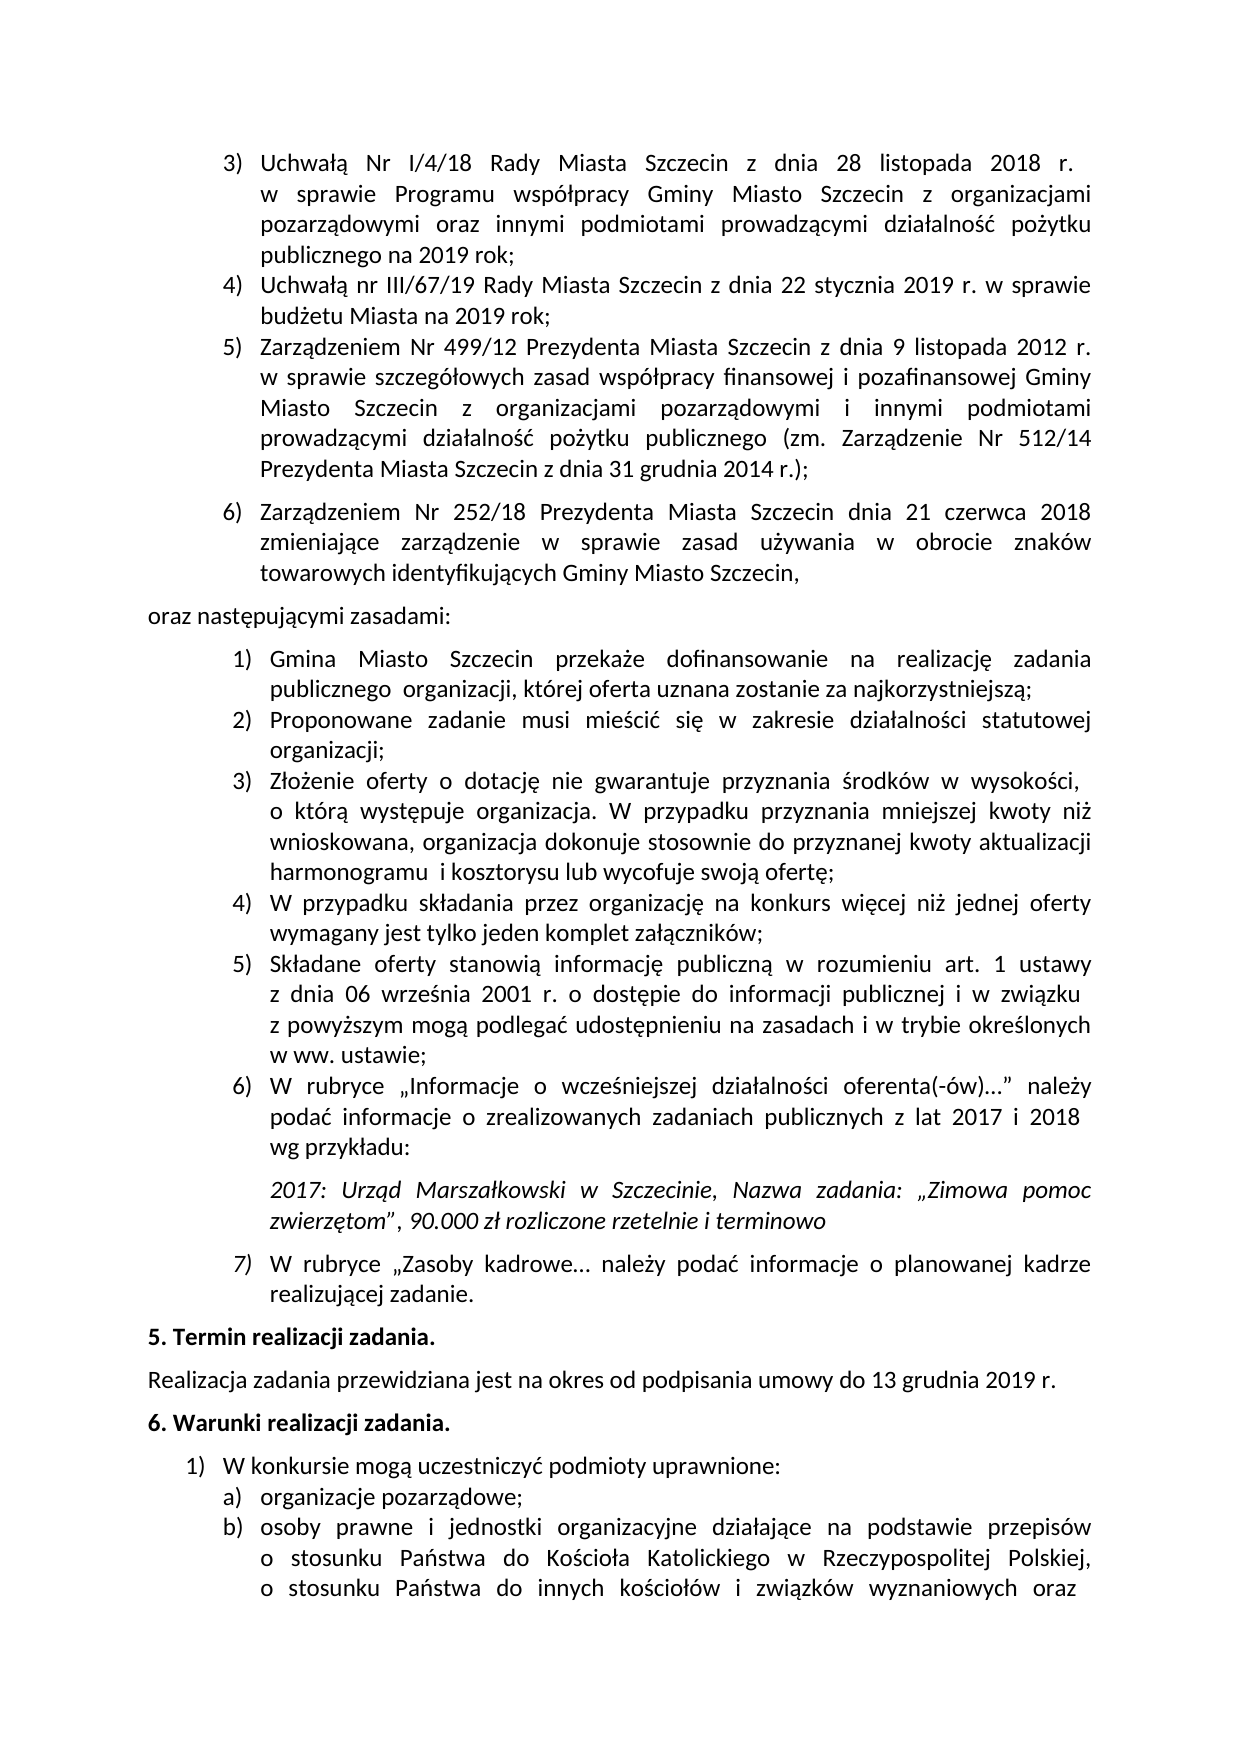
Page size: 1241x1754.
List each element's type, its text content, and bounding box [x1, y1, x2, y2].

list W rubryce „Zasoby kadrowe… należy podać informacje o planowanej kadrze realizującej zadanie. [232, 1248, 1093, 1309]
list Zarządzeniem Nr 252/18 Prezydenta Miasta Szczecin dnia 21 czerwca 2018 zmieniające zarządzenie w sprawie zasad używania w obrocie znaków towarowych identyfikujących Gminy Miasto Szczecin, [222, 496, 1093, 587]
list organizacje pozarządowe; [223, 1481, 1093, 1511]
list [223, 1511, 1093, 1603]
list Zarządzeniem Nr 499/12 Prezydenta Miasta Szczecin z dnia 9 listopada 2012 r. w sprawie szczegółowych zasad współpracy finansowej i pozafinansowej Gminy Miasto Szczecin z organizacjami pozarządowymi i innymi podmiotami prowadzącymi działalność pożytku publicznego (zm. Zarządzenie Nr 512/14 Prezydenta Miasta Szczecin z dnia 31 grudnia 2014 r.); [222, 331, 1093, 483]
text 6. Warunki realizacji zadania. [148, 1407, 1093, 1438]
text 5. Termin realizacji zadania. [148, 1321, 1093, 1352]
list W konkursie mogą uczestniczyć podmioty uprawnione: [185, 1450, 1093, 1481]
list Gmina Miasto Szczecin przekaże dofinansowanie na realizację zadania publicznego organizacji, której oferta uznana zostanie za najkorzystniejszą; [232, 643, 1093, 704]
list Składane oferty stanowią informację publiczną w rozumieniu art. 1 ustawy z dnia 06 września 2001 r. o dostępie do informacji publicznej i w związku z powyższym mogą podlegać udostępnieniu na zasadach i w trybie określonych w ww. ustawie; [232, 948, 1093, 1070]
list Uchwałą nr III/67/19 Rady Miasta Szczecin z dnia 22 stycznia 2019 r. w sprawie budżetu Miasta na 2019 rok; [223, 270, 1093, 331]
text Realizacja zadania przewidziana jest na okres od podpisania umowy do 13 grudnia 2019 r. [148, 1364, 1093, 1395]
text oraz następującymi zasadami: [148, 600, 1093, 630]
text 2017: Urząd Marszałkowski w Szczecinie, Nazwa zadania: „Zimowa pomoc zwierzętom”, 90.000 zł rozliczone rzetelnie i terminowo [269, 1174, 1093, 1235]
list Złożenie oferty o dotację nie gwarantuje przyznania środków w wysokości, o którą występuje organizacja. W przypadku przyznania mniejszej kwoty niż wnioskowana, organizacja dokonuje stosownie do przyznanej kwoty aktualizacji harmonogramu i kosztorysu lub wycofuje swoją ofertę; [232, 765, 1093, 887]
list Proponowane zadanie musi mieścić się w zakresie działalności statutowej organizacji; [232, 704, 1093, 765]
list Uchwałą Nr I/4/18 Rady Miasta Szczecin z dnia 28 listopada 2018 r. w sprawie Programu współpracy Gminy Miasto Szczecin z organizacjami pozarządowymi oraz innymi podmiotami prowadzącymi działalność pożytku publicznego na 2019 rok; [223, 148, 1093, 270]
list W rubryce „Informacje o wcześniejszej działalności oferenta(-ów)…” należy podać informacje o zrealizowanych zadaniach publicznych z lat 2017 i 2018 wg przykładu: [232, 1070, 1093, 1162]
list W przypadku składania przez organizację na konkurs więcej niż jednej oferty wymagany jest tylko jeden komplet załączników; [232, 887, 1093, 948]
